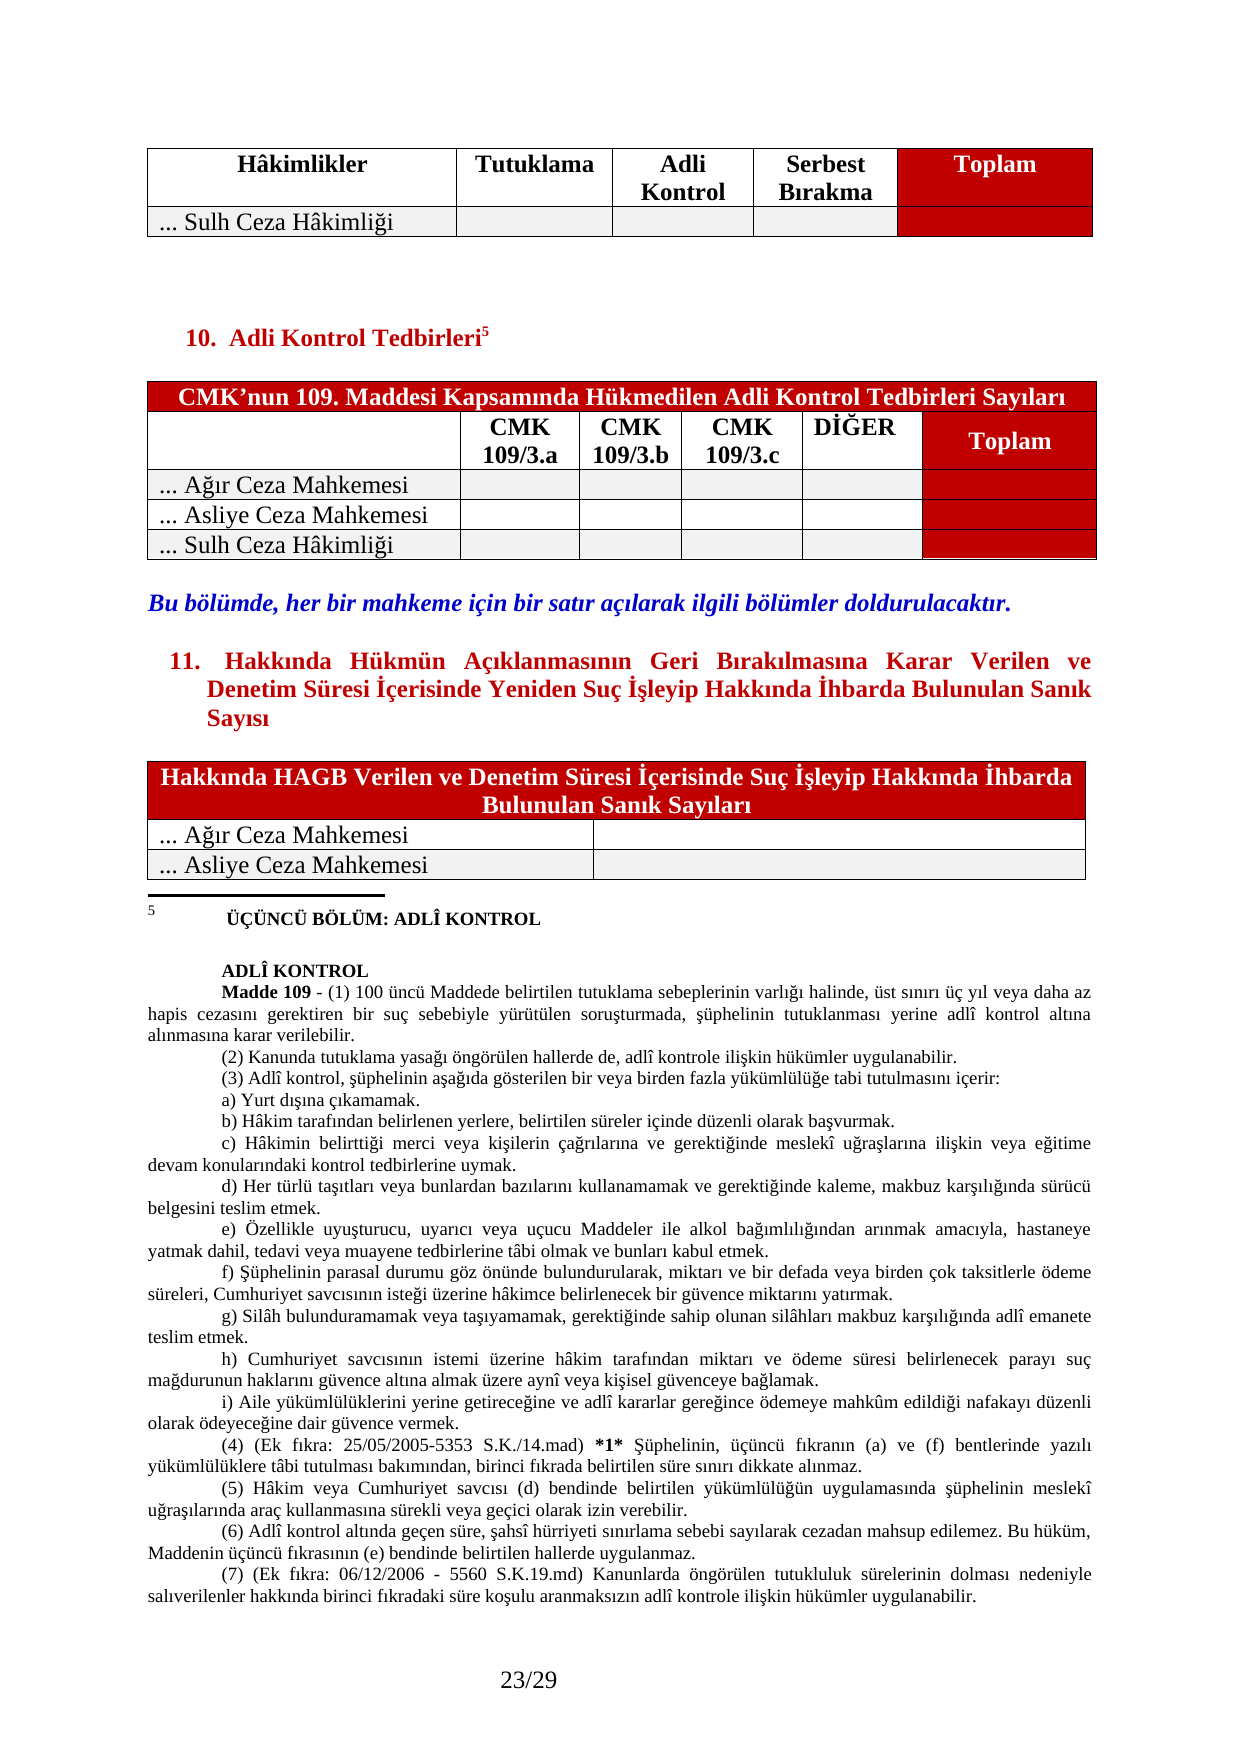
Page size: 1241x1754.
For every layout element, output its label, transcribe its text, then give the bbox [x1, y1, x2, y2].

table_cell DİĞER [803, 412, 922, 469]
table_cell Tutuklama [457, 149, 612, 206]
table_cell [613, 207, 753, 236]
table_cell ... Ağır Ceza Mahkemesi [148, 820, 593, 849]
table_cell [682, 530, 802, 558]
table_cell [682, 500, 802, 529]
table_cell [148, 412, 460, 469]
table_cell ... Asliye Ceza Mahkemesi [148, 500, 460, 529]
table_header Hakkında HAGB Verilen ve Denetim Süresi İçerisinde Suç İşleyip Hakkında İhbarda Bulunulan Sanık Sayıları [148, 762, 1085, 819]
table_cell [580, 500, 681, 529]
table_cell [923, 500, 1096, 529]
table_cell ... Asliye Ceza Mahkemesi [148, 850, 593, 879]
table_cell [898, 207, 1092, 236]
table_header CMK’nun 109. Maddesi Kapsamında Hükmedilen Adli Kontrol Tedbirleri Sayıları [148, 382, 1096, 411]
table_cell ... Sulh Ceza Hâkimliği [148, 530, 460, 558]
table_cell [461, 470, 579, 499]
table_cell [594, 820, 1085, 849]
list Hakkında Hükmün Açıklanmasının Geri Bırakılmasına Karar Verilen ve Denetim Süresi İçerisinde Yeniden Suç İşleyip Hakkında İhbarda Bulunulan Sanık Sayısı [169, 646, 1093, 732]
table_cell CMK 109/3.b [580, 412, 681, 469]
table_cell [754, 207, 897, 236]
table_cell CMK 109/3.a [461, 412, 579, 469]
table_cell [923, 470, 1096, 499]
table_cell [923, 530, 1096, 558]
table_cell [682, 470, 802, 499]
table_cell [580, 470, 681, 499]
table_cell [803, 470, 922, 499]
table_cell [457, 207, 612, 236]
table_cell [461, 530, 579, 558]
table_cell Toplam [898, 149, 1092, 206]
table_cell ... Ağır Ceza Mahkemesi [148, 470, 460, 499]
table_cell [594, 850, 1085, 879]
table_cell [803, 500, 922, 529]
table_cell Adli Kontrol [613, 149, 753, 206]
list Adli Kontrol Tedbirleri maddesi kapsamında hükmedilen adli kontrol tedbirleri [185, 323, 1093, 381]
table_cell Toplam [923, 412, 1096, 469]
table_cell ... Sulh Ceza Hâkimliği [148, 207, 456, 236]
table_cell Serbest Bırakma [754, 149, 897, 206]
table_cell CMK 109/3.c [682, 412, 802, 469]
table_cell [580, 530, 681, 558]
text Bu bölümde, her bir mahkeme için bir satır açılarak ilgili bölümler doldurulacaktır. [148, 588, 1093, 617]
table_cell Hâkimlikler [148, 149, 456, 206]
table_cell [803, 530, 922, 558]
table_cell [461, 500, 579, 529]
